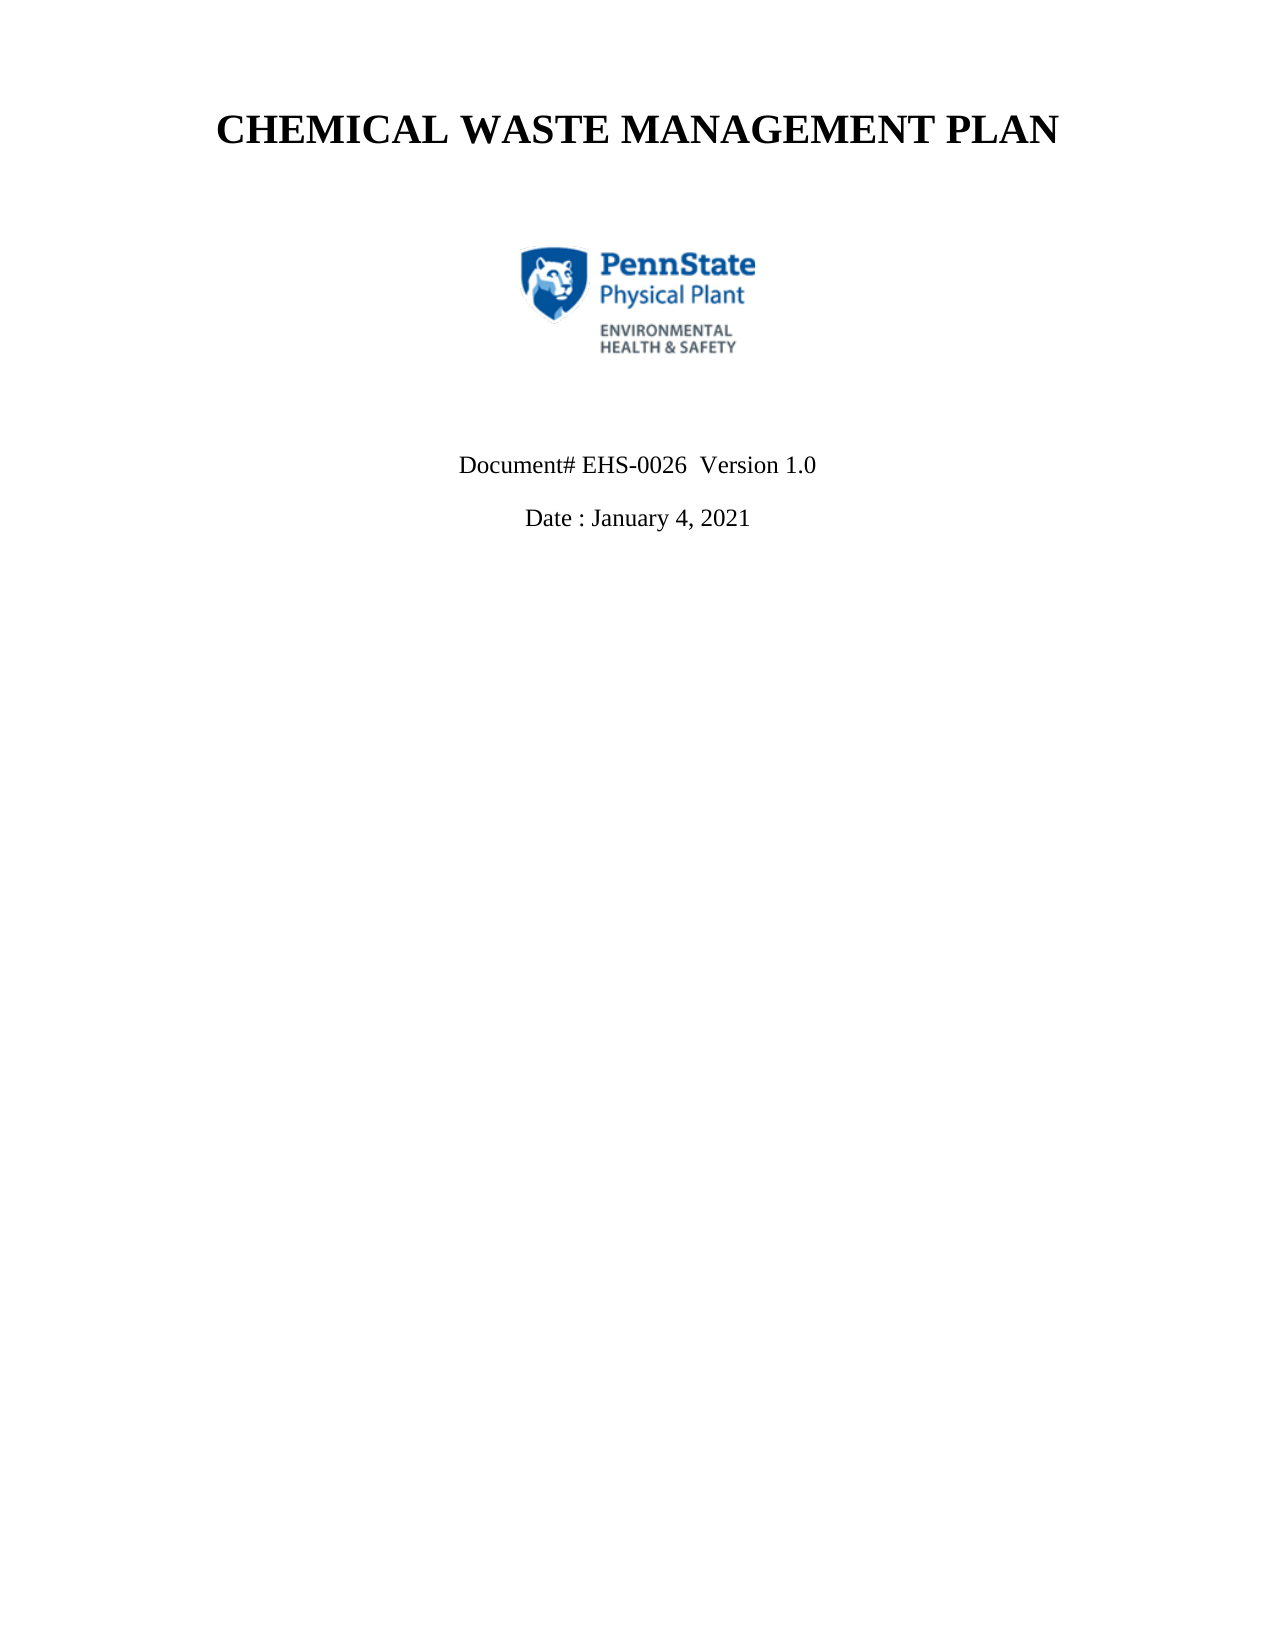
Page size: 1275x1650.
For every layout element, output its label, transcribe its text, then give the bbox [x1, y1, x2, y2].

text Date : January 4, 2021 [150, 503, 1125, 532]
text Document# EHS-0026 Version 1.0 [150, 450, 1125, 478]
picture [519, 246, 756, 357]
text CHEMICAL WASTE MANAGEMENT PLAN [150, 105, 1125, 153]
